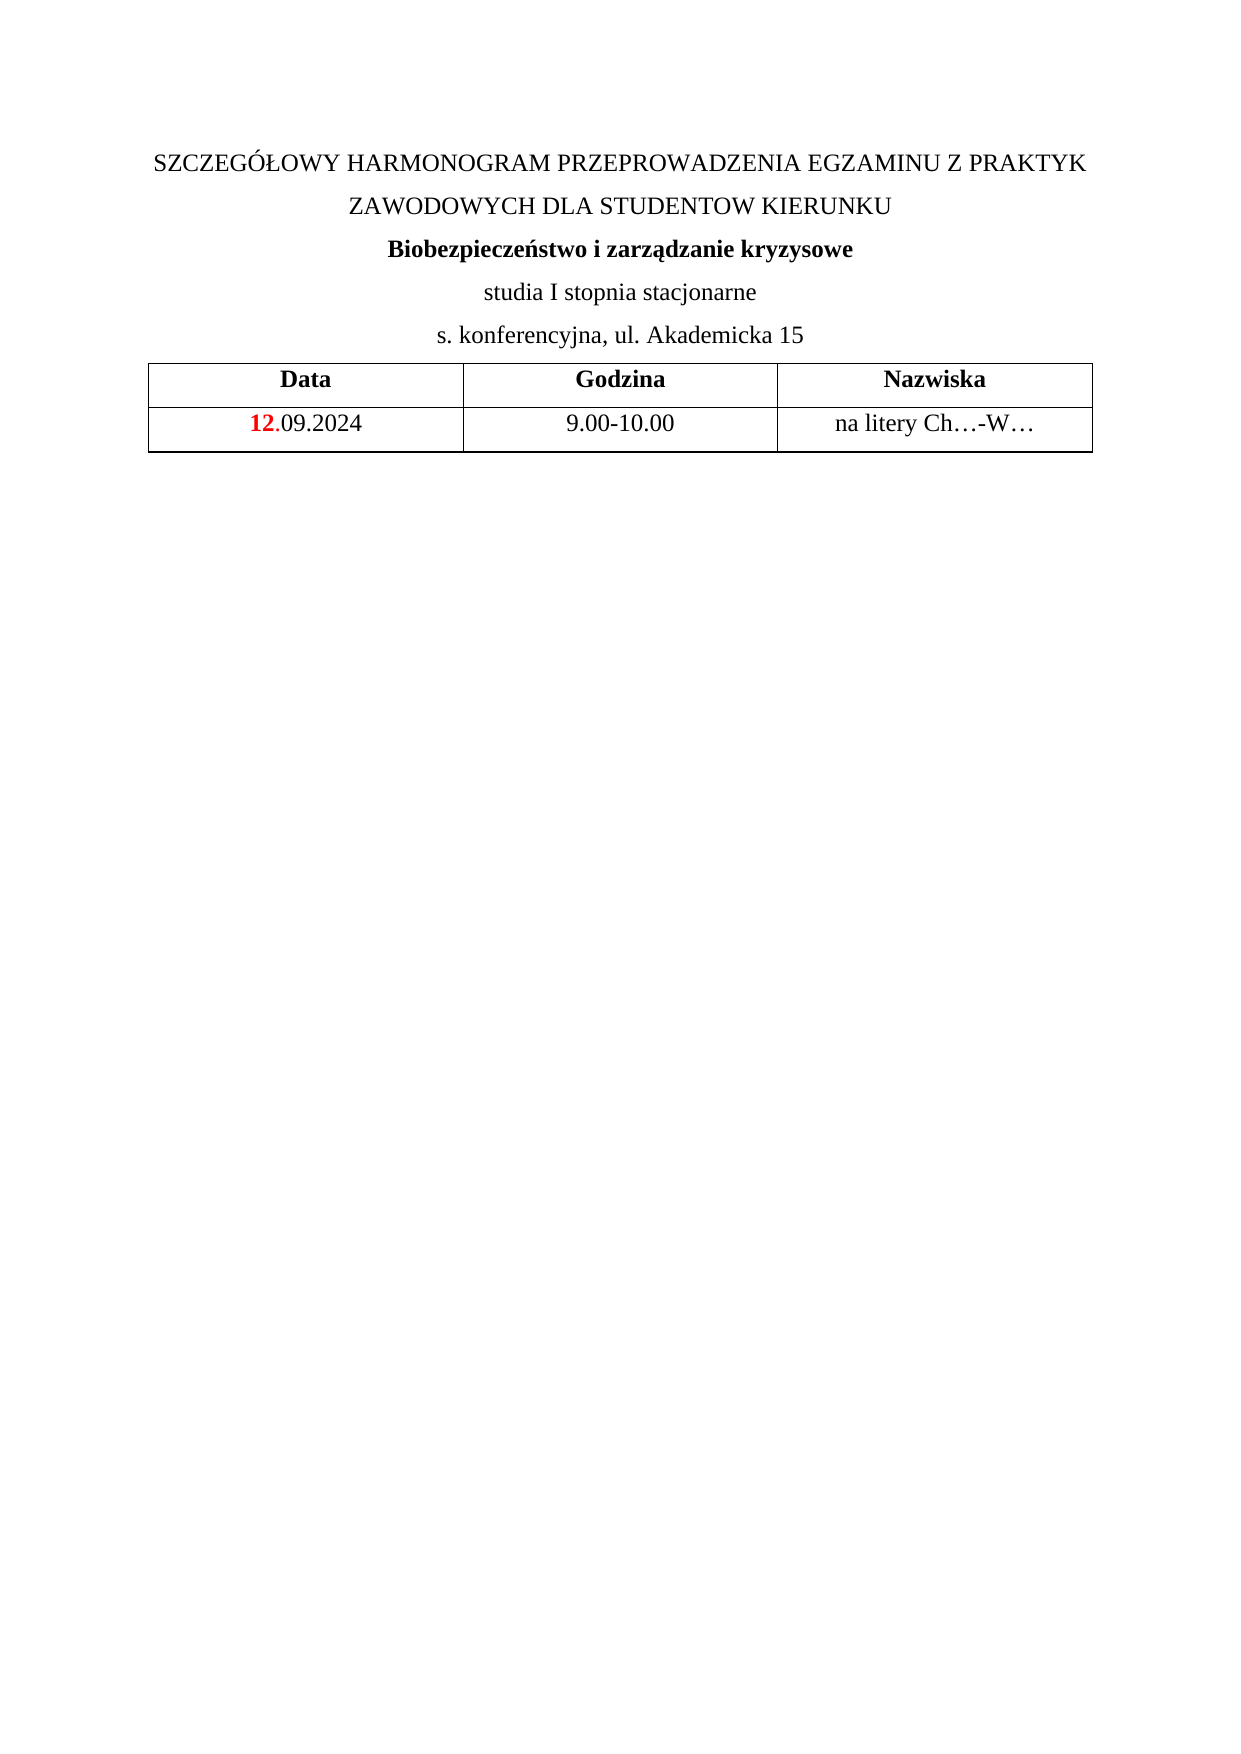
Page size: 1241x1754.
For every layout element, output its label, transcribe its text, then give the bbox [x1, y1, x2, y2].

text studia I stopnia stacjonarne [148, 277, 1093, 306]
text s. konferencyjna, ul. Akademicka 15 [148, 320, 1093, 349]
table_header Data [149, 364, 463, 407]
text SZCZEGÓŁOWY HARMONOGRAM PRZEPROWADZENIA EGZAMINU Z PRAKTYK ZAWODOWYCH DLA STUDENTOW KIERUNKU [148, 148, 1093, 219]
text Biobezpieczeństwo i zarządzanie kryzysowe [148, 234, 1093, 263]
table_header Godzina [464, 364, 777, 407]
table_cell 9.00-10.00 [464, 408, 777, 451]
table_cell 12.09.2024 [149, 408, 463, 451]
table_header Nazwiska [778, 364, 1092, 407]
table_cell na litery Ch…-W… [778, 408, 1092, 451]
